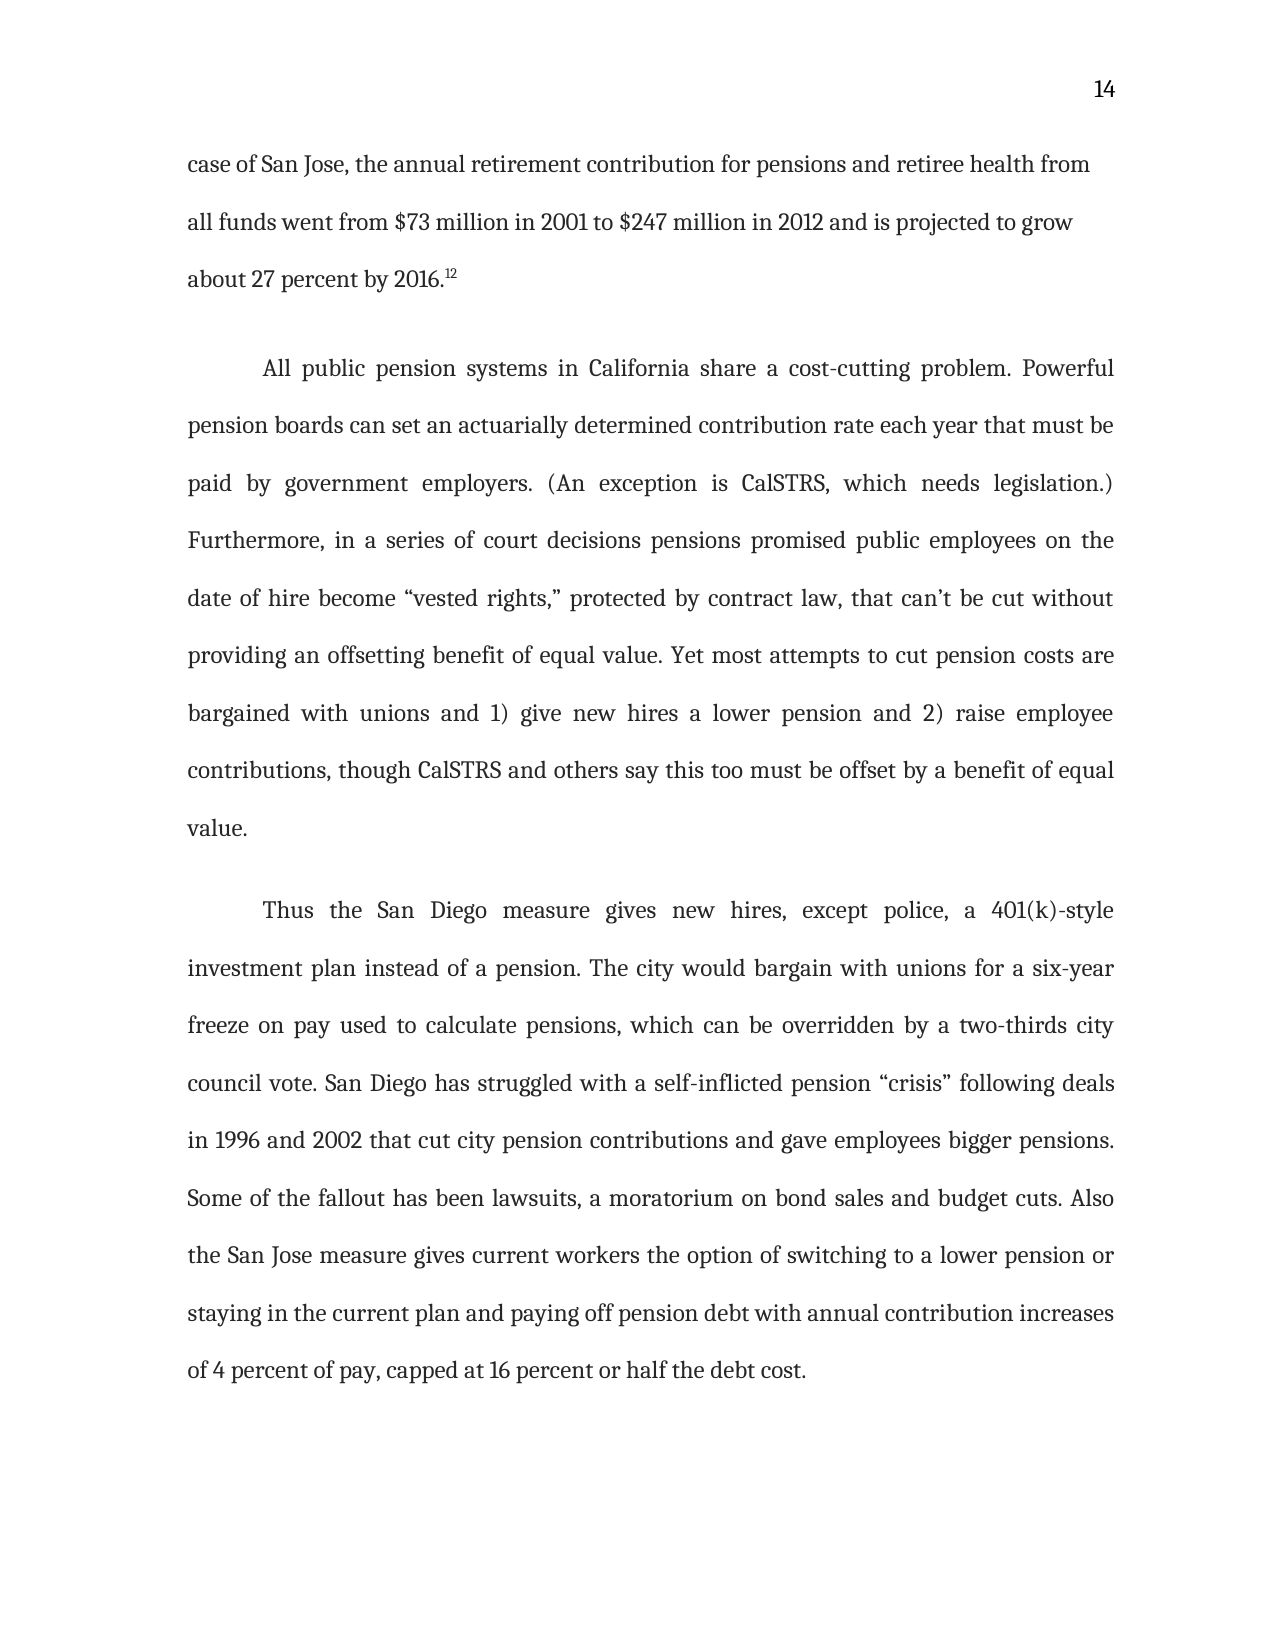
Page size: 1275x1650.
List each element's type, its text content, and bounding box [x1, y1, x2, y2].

text Thus the San Diego measure gives new hires, except police, a 401(k)-style investment plan instead of a pension. The city would bargain with unions for a six-year freeze on pay used to calculate pensions, which can be overridden by a two-thirds city council vote. San Diego has struggled with a self-inflicted pension “crisis” following deals in 1996 and 2002 that cut city pension contributions and gave employees bigger pensions. Some of the fallout has been lawsuits, a moratorium on bond sales and budget cuts. Also the San Jose measure gives current workers the option of switching to a lower pension or staying in the current plan and paying off pension debt with annual contribution increases of 4 percent of pay, capped at 16 percent or half the debt cost. [187, 896, 1116, 1385]
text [187, 150, 1116, 294]
text All public pension systems in California share a cost-cutting problem. Powerful pension boards can set an actuarially determined contribution rate each year that must be paid by government employers. (An exception is CalSTRS, which needs legislation.) Furthermore, in a series of court decisions pensions promised public employees on the date of hire become “vested rights,” protected by contract law, that can’t be cut without providing an offsetting benefit of equal value. Yet most attempts to cut pension costs are bargained with unions and 1) give new hires a lower pension and 2) raise employee contributions, though CalSTRS and others say this too must be offset by a benefit of equal value. [187, 354, 1116, 842]
